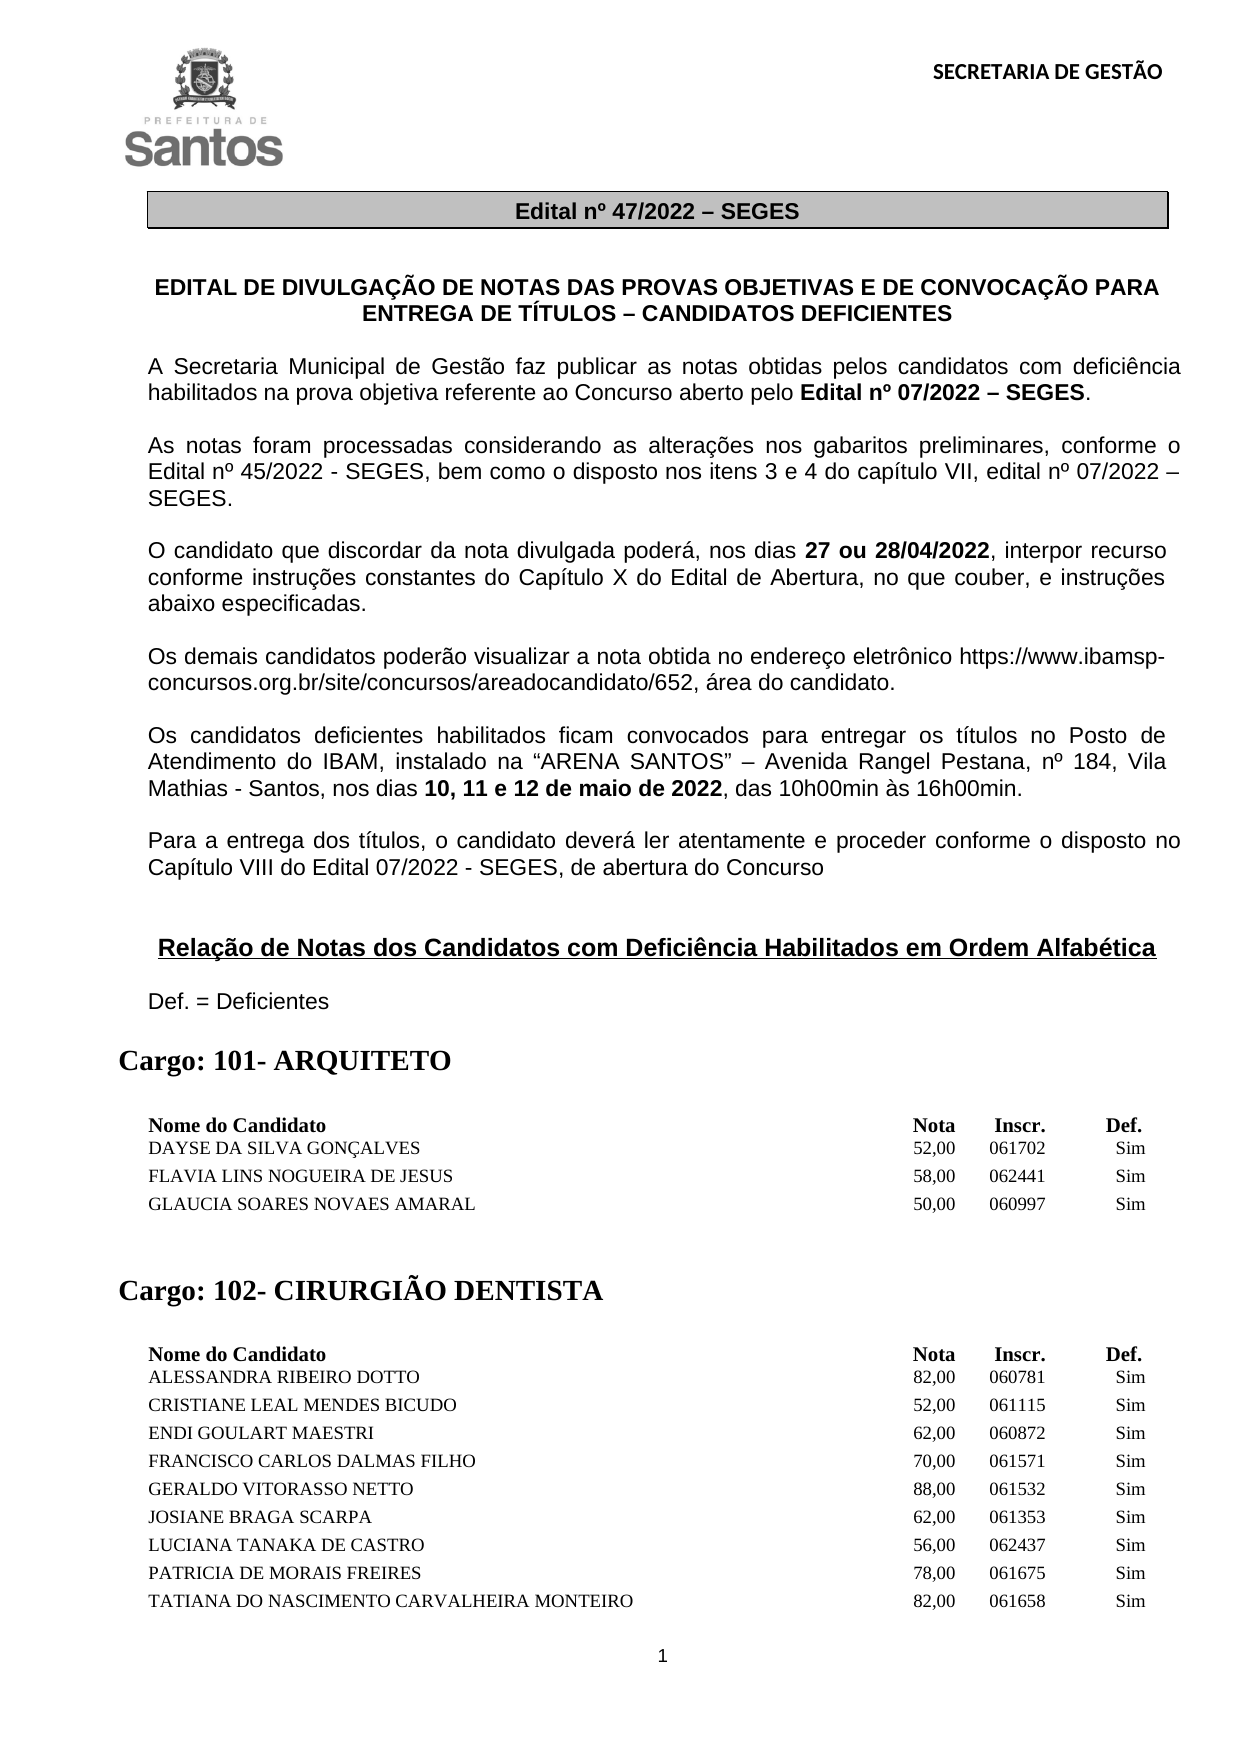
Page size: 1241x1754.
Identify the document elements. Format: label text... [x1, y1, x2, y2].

text LUCIANA TANAKA DE CASTRO 56,00 062437 Sim [118, 1534, 1167, 1555]
text ENDI GOULART MAESTRI 62,00 060872 Sim [118, 1422, 1167, 1443]
text Def. = Deficientes [148, 988, 1167, 1014]
text JOSIANE BRAGA SCARPA 62,00 061353 Sim [118, 1506, 1167, 1527]
text Nome do Candidato Nota Inscr. Def. [118, 1342, 1167, 1366]
text EDITAL DE DIVULGAÇÃO DE NOTAS DAS PROVAS OBJETIVAS E DE CONVOCAÇÃO PARA ENTREGA DE TÍTULOS – CANDIDATOS DEFICIENTES [148, 274, 1167, 327]
text PATRICIA DE MORAIS FREIRES 78,00 061675 Sim [118, 1562, 1167, 1583]
text Cargo: 102- CIRURGIÃO DENTISTA [118, 1273, 1167, 1306]
text Nome do Candidato Nota Inscr. Def. [118, 1113, 1167, 1137]
text FRANCISCO CARLOS DALMAS FILHO 70,00 061571 Sim [118, 1450, 1167, 1471]
text A Secretaria Municipal de Gestão faz publicar as notas obtidas pelos candidatos com deficiência habilitados na prova objetiva referente ao Concurso aberto pelo Edital nº 07/2022 – SEGES. [148, 353, 1182, 406]
text ALESSANDRA RIBEIRO DOTTO 82,00 060781 Sim [118, 1366, 1167, 1388]
text TATIANA DO NASCIMENTO CARVALHEIRA MONTEIRO 82,00 061658 Sim [118, 1589, 1167, 1611]
text DAYSE DA SILVA GONÇALVES 52,00 061702 Sim [118, 1137, 1167, 1158]
text GERALDO VITORASSO NETTO 88,00 061532 Sim [118, 1478, 1167, 1499]
text Edital nº 47/2022 – SEGES [148, 192, 1167, 227]
text FLAVIA LINS NOGUEIRA DE JESUS 58,00 062441 Sim [118, 1164, 1167, 1186]
text Para a entrega dos títulos, o candidato deverá ler atentamente e proceder conforme o disposto no Capítulo VIII do Edital 07/2022 - SEGES, de abertura do Concurso [148, 827, 1182, 880]
text Cargo: 101- ARQUITETO [118, 1043, 1167, 1077]
text O candidato que discordar da nota divulgada poderá, nos dias 27 ou 28/04/2022, interpor recurso conforme instruções constantes do Capítulo X do Edital de Abertura, no que couber, e instruções abaixo especificadas. [148, 537, 1167, 616]
text Os demais candidatos poderão visualizar a nota obtida no endereço eletrônico https://www.ibamsp-concursos.org.br/site/concursos/areadocandidato/652, área do candidato. [148, 643, 1167, 696]
text CRISTIANE LEAL MENDES BICUDO 52,00 061115 Sim [118, 1394, 1167, 1416]
text Os candidatos deficientes habilitados ficam convocados para entregar os títulos no Posto de Atendimento do IBAM, instalado na “ARENA SANTOS” – Avenida Rangel Pestana, nº 184, Vila Mathias - Santos, nos dias 10, 11 e 12 de maio de 2022, das 10h00min às 16h00min. [148, 722, 1167, 801]
text GLAUCIA SOARES NOVAES AMARAL 50,00 060997 Sim [118, 1192, 1167, 1214]
text Relação de Notas dos Candidatos com Deficiência Habilitados em Ordem Alfabética [148, 933, 1167, 961]
text As notas foram processadas considerando as alterações nos gabaritos preliminares, conforme o Edital nº 45/2022 - SEGES, bem como o disposto nos itens 3 e 4 do capítulo VII, edital nº 07/2022 – SEGES. [148, 432, 1182, 511]
